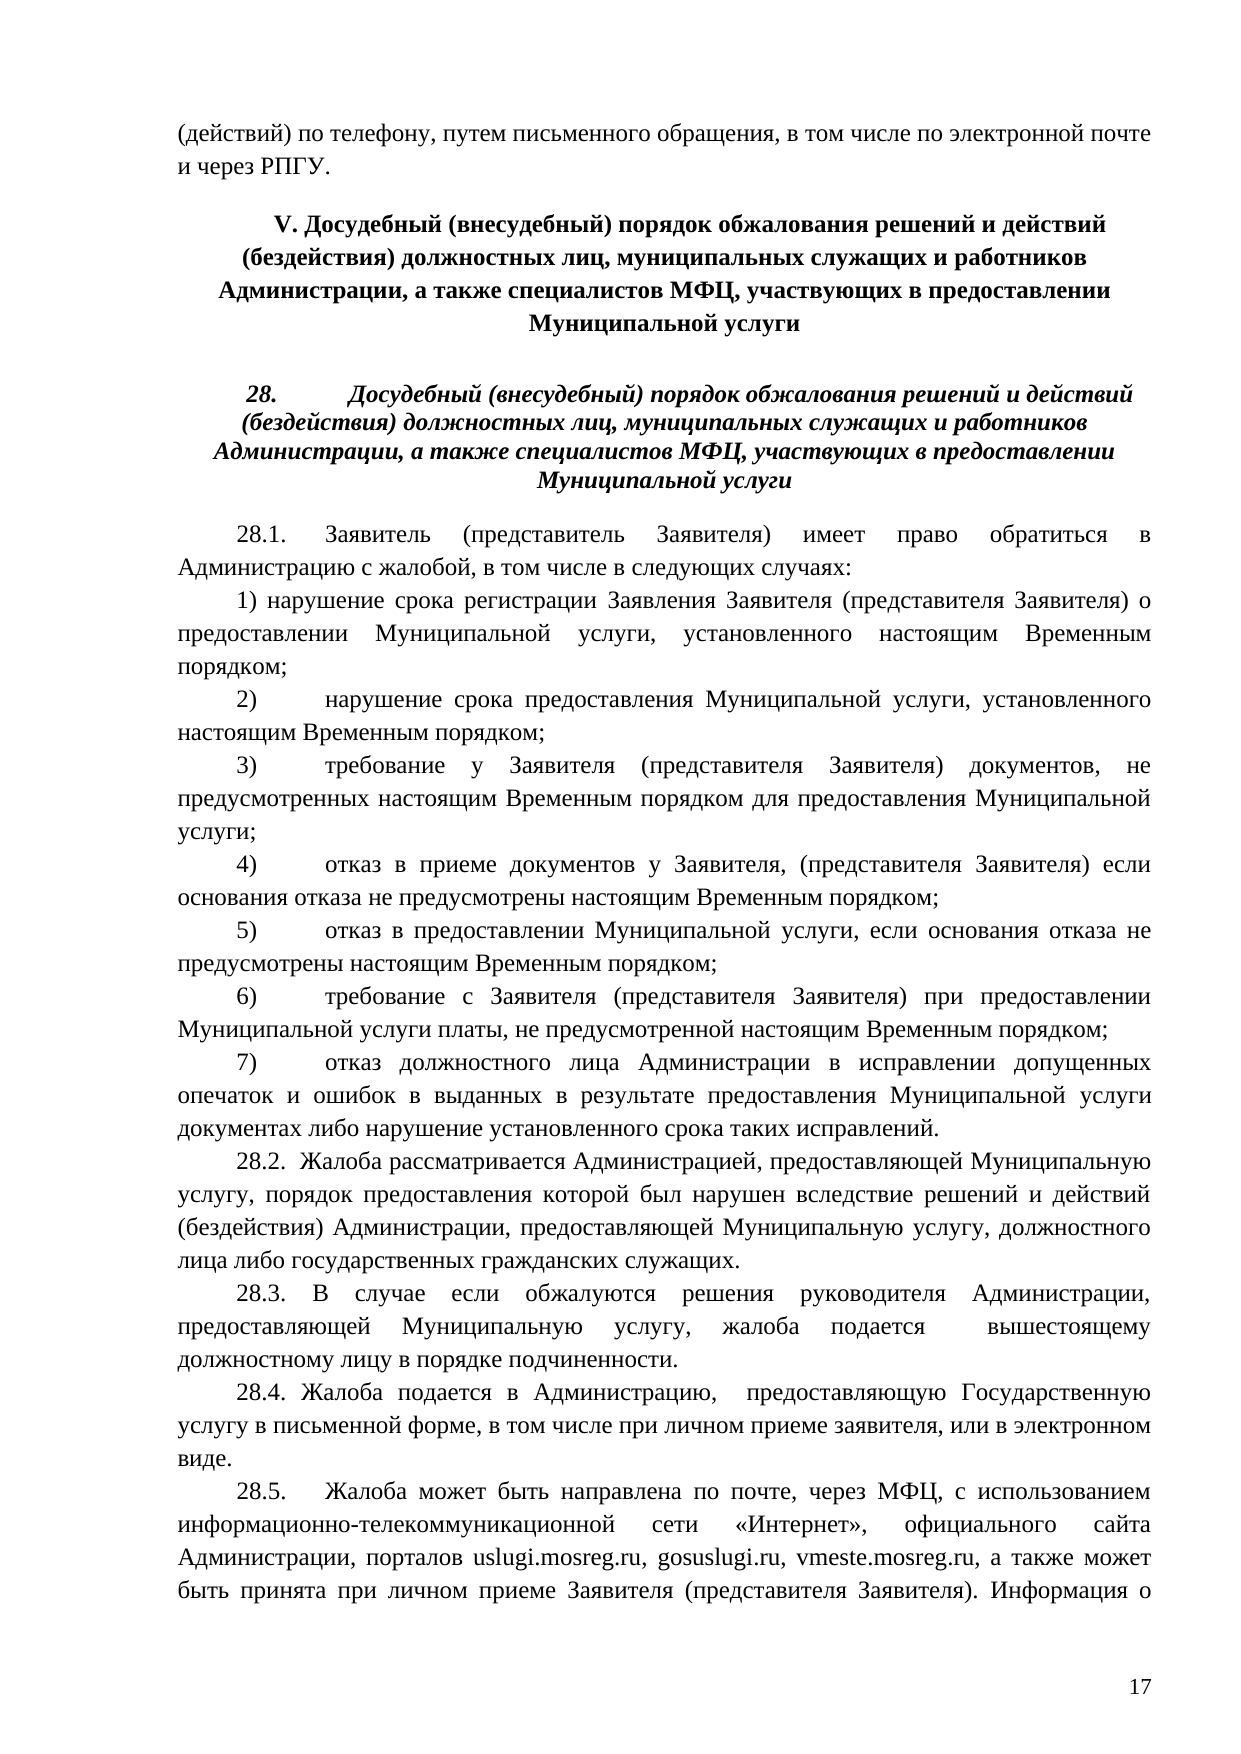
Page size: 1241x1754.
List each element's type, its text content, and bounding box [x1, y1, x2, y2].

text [177, 118, 1152, 180]
text 7) отказ должностного лица Администрации в исправлении допущенных опечаток и ошибок в выданных в результате предоставления Муниципальной услуги документах либо нарушение установленного срока таких исправлений. [177, 1047, 1152, 1142]
text 28.3. В случае если обжалуются решения руководителя Администрации, предоставляющей Муниципальную услугу, жалоба подается вышестоящему должностному лицу в порядке подчиненности. [177, 1278, 1152, 1373]
list 28.1. Заявитель (представитель Заявителя) имеет право обратиться в Администрацию с жалобой, в том числе в следующих случаях: [177, 519, 1152, 581]
text 4) отказ в приеме документов у Заявителя, (представителя Заявителя) если основания отказа не предусмотрены настоящим Временным порядком; [177, 849, 1152, 911]
text 28.2. Жалоба рассматривается Администрацией, предоставляющей Муниципальную услугу, порядок предоставления которой был нарушен вследствие решений и действий (бездействия) Администрации, предоставляющей Муниципальную услугу, должностного лица либо государственных гражданских служащих. [177, 1146, 1152, 1274]
text 3) требование у Заявителя (представителя Заявителя) документов, не предусмотренных настоящим Временным порядком для предоставления Муниципальной услуги; [177, 750, 1152, 845]
text V. Досудебный (внесудебный) порядок обжалования решений и действий (бездействия) должностных лиц, муниципальных служащих и работников Администрации, а также специалистов МФЦ, участвующих в предоставлении Муниципальной услуги [177, 209, 1152, 337]
text Досудебный (внесудебный) порядок обжалования решений и действий (бездействия) должностных лиц, муниципальных служащих и работников Администрации, а также специалистов МФЦ, участвующих в предоставлении Муниципальной услуги [177, 379, 1152, 494]
text 5) отказ в предоставлении Муниципальной услуги, если основания отказа не предусмотрены настоящим Временным порядком; [177, 915, 1152, 977]
text 6) требование с Заявителя (представителя Заявителя) при предоставлении Муниципальной услуги платы, не предусмотренной настоящим Временным порядком; [177, 981, 1152, 1043]
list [177, 1476, 1152, 1604]
text 1) нарушение срока регистрации Заявления Заявителя (представителя Заявителя) о предоставлении Муниципальной услуги, установленного настоящим Временным порядком; [177, 585, 1152, 679]
text 2) нарушение срока предоставления Муниципальной услуги, установленного настоящим Временным порядком; [177, 684, 1152, 746]
text 28.4. Жалоба подается в Администрацию, предоставляющую Государственную услугу в письменной форме, в том числе при личном приеме заявителя, или в электронном виде. [177, 1377, 1152, 1472]
